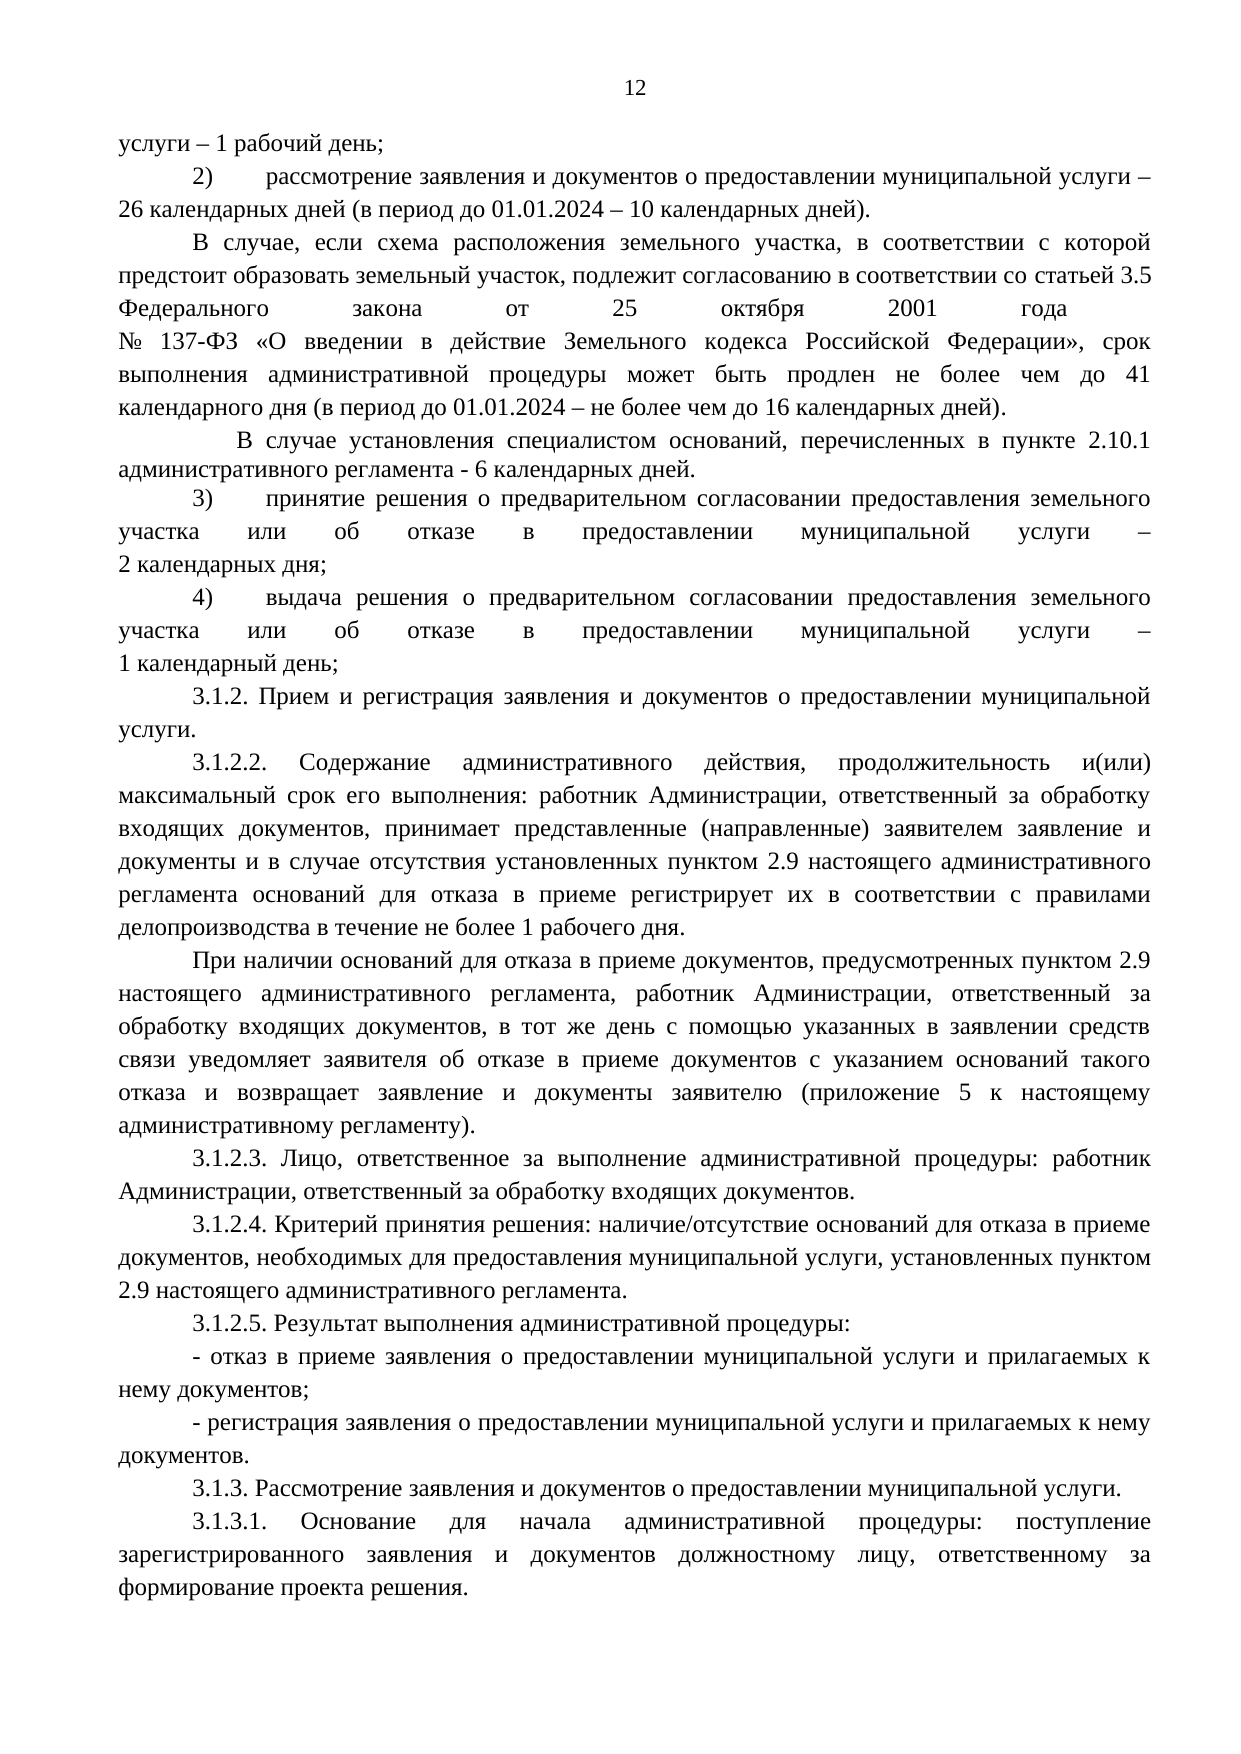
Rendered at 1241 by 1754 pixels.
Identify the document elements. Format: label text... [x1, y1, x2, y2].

text В случае установления специалистом оснований, перечисленных в пункте 2.10.1 административного регламента - 6 календарных дней. [118, 425, 1152, 483]
text 3.1.2.3. Лицо, ответственное за выполнение административной процедуры: работник Администрации, ответственный за обработку входящих документов. [118, 1143, 1152, 1205]
text При наличии оснований для отказа в приеме документов, предусмотренных пунктом 2.9 настоящего административного регламента, работник Администрации, ответственный за обработку входящих документов, в тот же день с помощью указанных в заявлении средств связи уведомляет заявителя об отказе в приеме документов с указанием оснований такого отказа и возвращает заявление и документы заявителю (приложение 5 к настоящему административному регламенту). [118, 945, 1152, 1139]
text В случае, если схема расположения земельного участка, в соответствии с которой предстоит образовать земельный участок, подлежит согласованию в соответствии со статьей 3.5 Федерального закона от 25 октября 2001 года № 137-ФЗ «О введении в действие Земельного кодекса Российской Федерации», срок выполнения административной процедуры может быть продлен не более чем до 41 календарного дня (в период до 01.01.2024 – не более чем до 16 календарных дней). [118, 227, 1152, 421]
text 3.1.2.5. Результат выполнения административной процедуры: [118, 1308, 1152, 1337]
text 3.1.3.1. Основание для начала административной процедуры: поступление зарегистрированного заявления и документов должностному лицу, ответственному за формирование проекта решения. [118, 1506, 1152, 1601]
list принятие решения о предварительном согласовании предоставления земельного участка или об отказе в предоставлении муниципальной услуги – 2 календарных дня; [118, 483, 1152, 578]
list выдача решения о предварительном согласовании предоставления земельного участка или об отказе в предоставлении муниципальной услуги – 1 календарный день; [118, 582, 1152, 677]
text 3.1.2.4. Критерий принятия решения: наличие/отсутствие оснований для отказа в приеме документов, необходимых для предоставления муниципальной услуги, установленных пунктом 2.9 настоящего административного регламента. [118, 1209, 1152, 1304]
text 3.1.2.2. Содержание административного действия, продолжительность и(или) максимальный срок его выполнения: работник Администрации, ответственный за обработку входящих документов, принимает представленные (направленные) заявителем заявление и документы и в случае отсутствия установленных пунктом 2.9 настоящего административного регламента оснований для отказа в приеме регистрирует их в соответствии с правилами делопроизводства в течение не более 1 рабочего дня. [118, 747, 1152, 941]
text - отказ в приеме заявления о предоставлении муниципальной услуги и прилагаемых к нему документов; [118, 1341, 1152, 1403]
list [118, 128, 1152, 157]
text 3.1.3. Рассмотрение заявления и документов о предоставлении муниципальной услуги. [118, 1473, 1152, 1502]
text 3.1.2. Прием и регистрация заявления и документов о предоставлении муниципальной услуги. [118, 681, 1152, 743]
text - регистрация заявления о предоставлении муниципальной услуги и прилагаемых к нему документов. [118, 1407, 1152, 1469]
list рассмотрение заявления и документов о предоставлении муниципальной услуги – 26 календарных дней (в период до 01.01.2024 – 10 календарных дней). [118, 161, 1152, 223]
